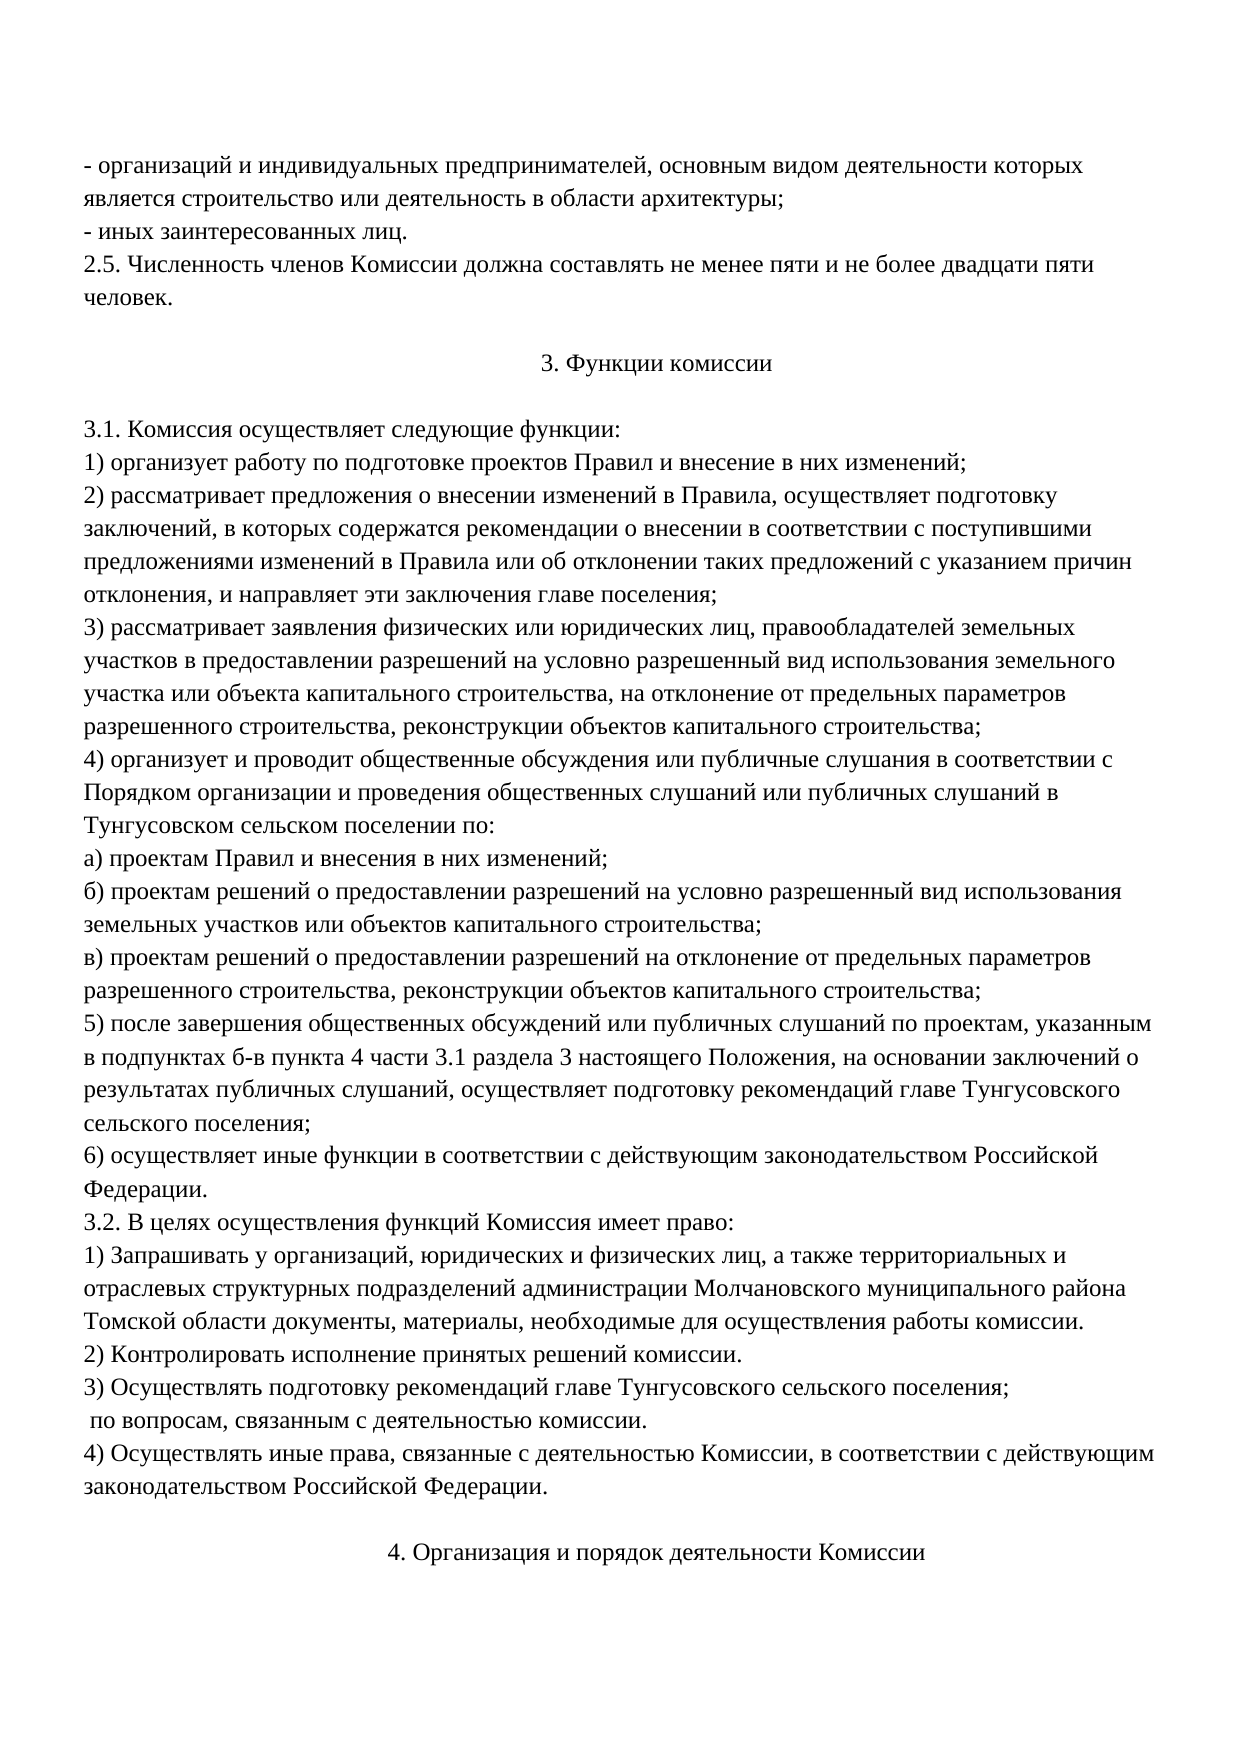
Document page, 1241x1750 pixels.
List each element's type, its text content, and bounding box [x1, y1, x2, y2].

text 3. Функции комиссии [83, 348, 1157, 377]
text 2.5. Численность членов Комиссии должна составлять не менее пяти и не более двадцати пяти человек. [83, 249, 1157, 311]
text 3.2. В целях осуществления функций Комиссия имеет право: [83, 1207, 1157, 1235]
text 3) Осуществлять подготовку рекомендаций главе Тунгусовского сельского поселения; [83, 1372, 1157, 1401]
text 6) осуществляет иные функции в соответствии с действующим законодательством Российской Федерации. [83, 1141, 1157, 1202]
text 5) после завершения общественных обсуждений или публичных слушаний по проектам, указанным в подпунктах б-в пункта 4 части 3.1 раздела 3 настоящего Положения, на основании заключений о результатах публичных слушаний, осуществляет подготовку рекомендаций главе Тунгусовского сельского поселения; [83, 1008, 1157, 1136]
text 4) Осуществлять иные права, связанные с деятельностью Комиссии, в соответствии с действующим законодательством Российской Федерации. [83, 1438, 1157, 1499]
text - организаций и индивидуальных предпринимателей, основным видом деятельности которых является строительство или деятельность в области архитектуры; [83, 150, 1157, 212]
text 3) рассматривает заявления физических или юридических лиц, правообладателей земельных участков в предоставлении разрешений на условно разрешенный вид использования земельного участка или объекта капитального строительства, на отклонение от предельных параметров разрешенного строительства, реконструкции объектов капитального строительства; [83, 612, 1157, 740]
text 4) организует и проводит общественные обсуждения или публичные слушания в соответствии с Порядком организации и проведения общественных слушаний или публичных слушаний в Тунгусовском сельском поселении по: [83, 744, 1157, 839]
text б) проектам решений о предоставлении разрешений на условно разрешенный вид использования земельных участков или объектов капитального строительства; [83, 876, 1157, 938]
text 2) Контролировать исполнение принятых решений комиссии. [83, 1339, 1157, 1367]
text 3.1. Комиссия осуществляет следующие функции: [83, 414, 1157, 443]
text в) проектам решений о предоставлении разрешений на отклонение от предельных параметров разрешенного строительства, реконструкции объектов капитального строительства; [83, 942, 1157, 1004]
text а) проектам Правил и внесения в них изменений; [83, 843, 1157, 872]
text - иных заинтересованных лиц. [83, 216, 1157, 245]
text 2) рассматривает предложения о внесении изменений в Правила, осуществляет подготовку заключений, в которых содержатся рекомендации о внесении в соответствии с поступившими предложениями изменений в Правила или об отклонении таких предложений с указанием причин отклонения, и направляет эти заключения главе поселения; [83, 480, 1157, 608]
text 1) Запрашивать у организаций, юридических и физических лиц, а также территориальных и отраслевых структурных подразделений администрации Молчановского муниципального района Томской области документы, материалы, необходимые для осуществления работы комиссии. [83, 1240, 1157, 1334]
text 1) организует работу по подготовке проектов Правил и внесение в них изменений; [83, 447, 1157, 476]
text по вопросам, связанным с деятельностью комиссии. [83, 1405, 1157, 1433]
text 4. Организация и порядок деятельности Комиссии [83, 1537, 1157, 1566]
